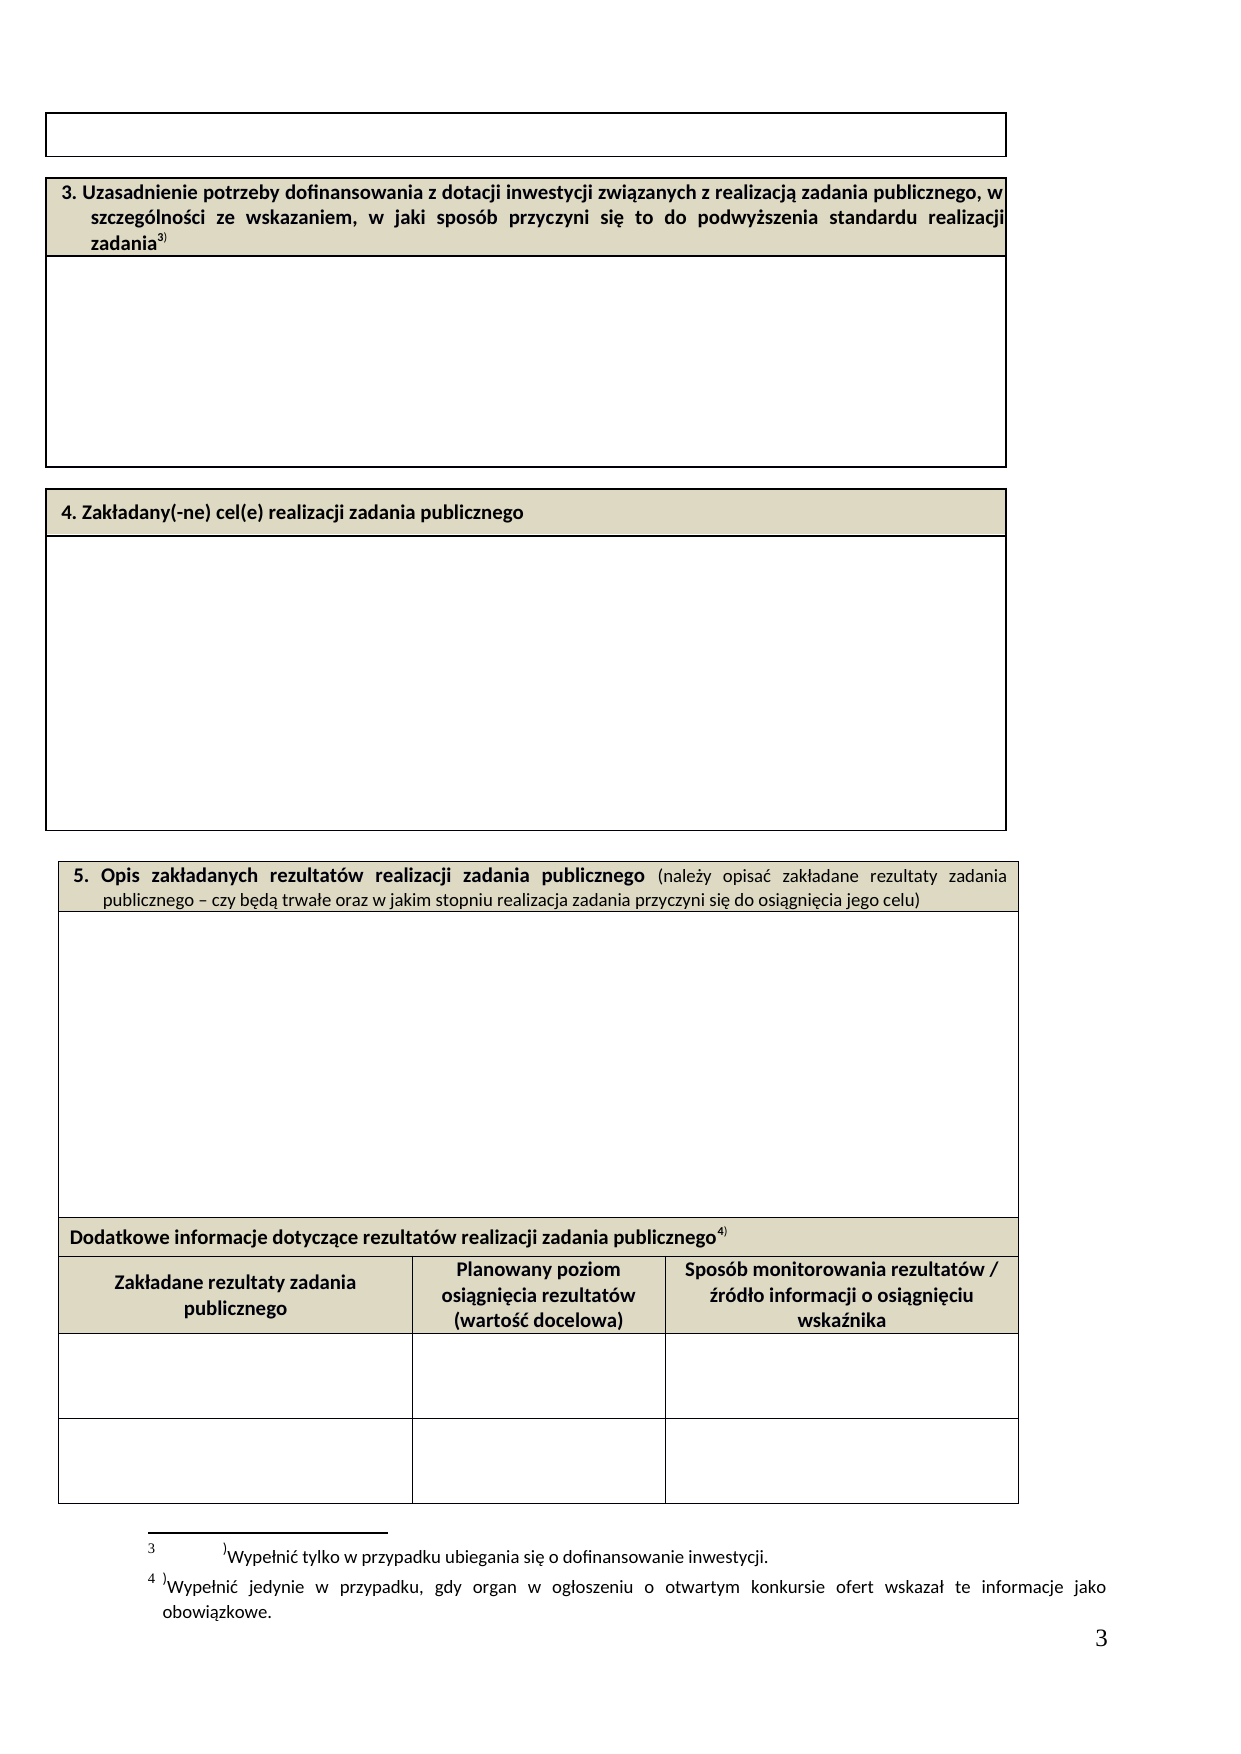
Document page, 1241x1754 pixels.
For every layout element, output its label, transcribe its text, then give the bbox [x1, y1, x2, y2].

table_cell Zakładane rezultaty zadania publicznego [59, 1257, 412, 1333]
table_cell Planowany poziom osiągnięcia rezultatów (wartość docelowa) [413, 1257, 665, 1333]
table_header 5. Opis zakładanych rezultatów realizacji zadania publicznego (należy opisać zakładane rezultaty zadania publicznego – czy będą trwałe oraz w jakim stopniu realizacja zadania przyczyni się do osiągnięcia jego celu) [59, 862, 1018, 911]
table_cell [666, 1419, 1018, 1503]
table_header 3. Uzasadnienie potrzeby dofinansowania z dotacji inwestycji związanych z realizacją zadania publicznego, w szczególności ze wskazaniem, w jaki sposób przyczyni się to do podwyższenia standardu realizacji zadania) [47, 179, 1005, 255]
table_cell [666, 1334, 1018, 1418]
table_cell [413, 1419, 665, 1503]
table_cell [59, 912, 1018, 1217]
table_cell [47, 537, 1005, 830]
table_cell [59, 1334, 412, 1418]
table_cell [59, 1419, 412, 1503]
table_cell Dodatkowe informacje dotyczące rezultatów realizacji zadania publicznego) [59, 1218, 1018, 1256]
table_header 4. Zakładany(-ne) cel(e) realizacji zadania publicznego [47, 490, 1005, 534]
table_cell [47, 114, 1005, 156]
table_cell [413, 1334, 665, 1418]
table_cell [47, 257, 1005, 466]
table_cell Sposób monitorowania rezultatów / źródło informacji o osiągnięciu wskaźnika [666, 1257, 1018, 1333]
